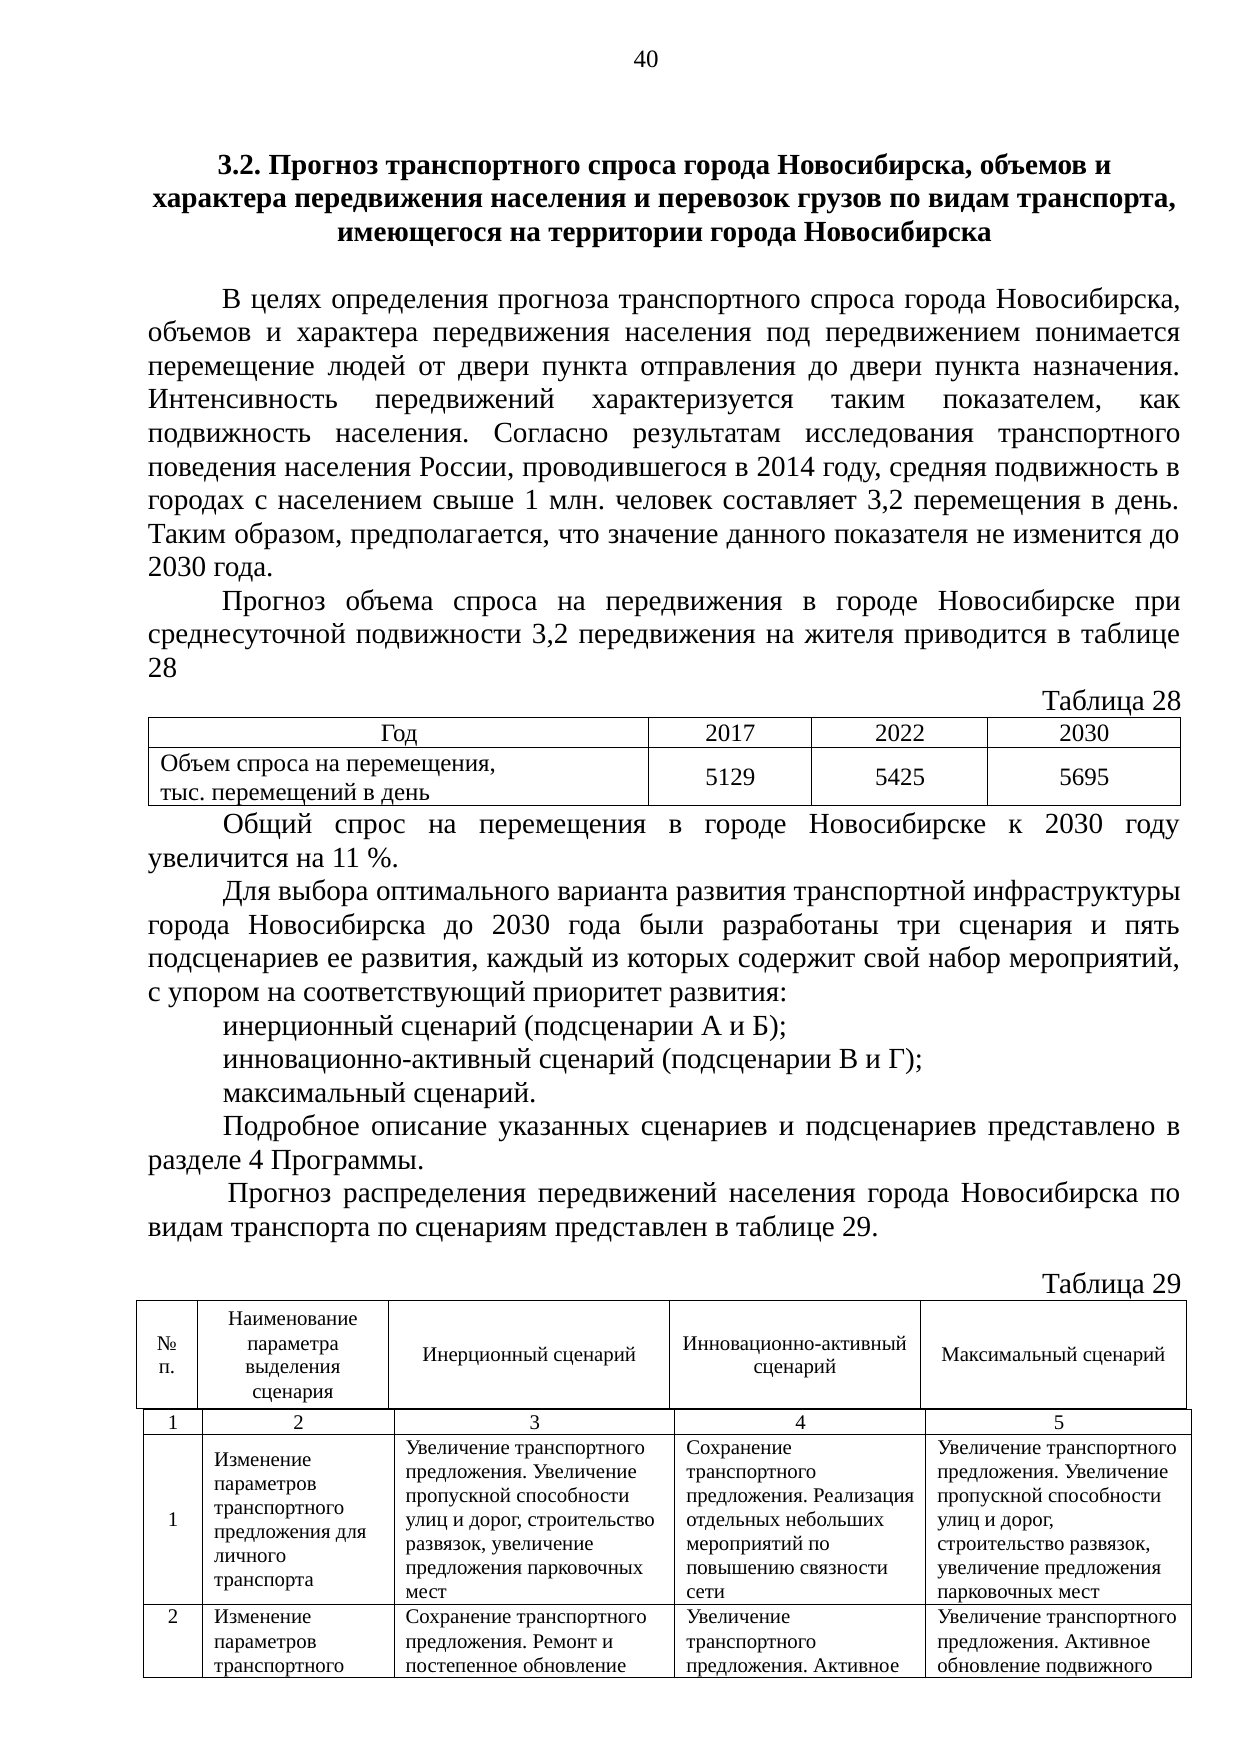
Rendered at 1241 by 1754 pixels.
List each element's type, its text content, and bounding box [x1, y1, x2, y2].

text Прогноз распределения передвижений населения города Новосибирска по видам транспорта по сценариям представлен в таблице 29. [148, 1175, 1181, 1242]
table_header Максимальный сценарий [921, 1301, 1186, 1408]
table_header 2 [203, 1410, 394, 1434]
table_cell 5695 [988, 748, 1180, 805]
text Для выбора оптимального варианта развития транспортной инфраструктуры города Новосибирска до 2030 года были разработаны три сценария и пять подсценариев ее развития, каждый из которых содержит свой набор мероприятий, с упором на соответствующий приоритет развития: [148, 873, 1181, 1008]
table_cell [675, 1605, 925, 1677]
table_cell 2 [144, 1605, 202, 1677]
table_header Год [149, 718, 648, 747]
text Таблица 29 [148, 1267, 1181, 1300]
table_cell 1 [144, 1435, 202, 1603]
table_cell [395, 1605, 674, 1677]
table_header 1 [144, 1410, 202, 1434]
text Подробное описание указанных сценариев и подсценариев представлено в разделе 4 Программы. [148, 1108, 1181, 1175]
text Таблица 28 [148, 683, 1181, 717]
text инерционный сценарий (подсценарии А и Б); [148, 1008, 1181, 1041]
table_header 5 [926, 1410, 1191, 1434]
table_header Инновационно-активный сценарий [670, 1301, 920, 1408]
table_cell 5129 [649, 748, 811, 805]
table_header Наименование параметра выделения сценария [198, 1301, 388, 1408]
text 3.2. Прогноз транспортного спроса города Новосибирска, объемов и характера передвижения населения и перевозок грузов по видам транспорта, имеющегося на территории города Новосибирска [148, 147, 1181, 247]
table_header 2022 [812, 718, 987, 747]
table_header 2030 [988, 718, 1180, 747]
table_cell Увеличение транспортного предложения. Увеличение пропускной способности улиц и дорог, строительство развязок, увеличение предложения парковочных мест [395, 1435, 674, 1603]
table_cell Объем спроса на перемещения, тыс. перемещений в день [149, 748, 648, 805]
text инновационно-активный сценарий (подсценарии В и Г); [148, 1041, 1181, 1075]
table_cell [203, 1605, 394, 1677]
text В целях определения прогноза транспортного спроса города Новосибирска, объемов и характера передвижения населения под передвижением понимается перемещение людей от двери пункта отправления до двери пункта назначения. Интенсивность передвижений характеризуется таким показателем, как подвижность населения. Согласно результатам исследования транспортного поведения населения России, проводившегося в 2014 году, средняя подвижность в городах с населением свыше 1 млн. человек составляет 3,2 перемещения в день. Таким образом, предполагается, что значение данного показателя не изменится до 2030 года. [148, 281, 1181, 583]
table_header 4 [675, 1410, 925, 1434]
text максимальный сценарий. [148, 1075, 1181, 1108]
table_header 2017 [649, 718, 811, 747]
text Общий спрос на перемещения в городе Новосибирске к 2030 году увеличится на 11 %. [148, 806, 1181, 873]
table_cell Сохранение транспортного предложения. Реализация отдельных небольших мероприятий по повышению связности сети [675, 1435, 925, 1603]
table_header Инерционный сценарий [389, 1301, 669, 1408]
table_header 3 [395, 1410, 674, 1434]
table_cell Изменение параметров транспортного предложения для личного транспорта [203, 1435, 394, 1603]
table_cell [926, 1605, 1191, 1677]
table_cell 5425 [812, 748, 987, 805]
table_cell Увеличение транспортного предложения. Увеличение пропускной способности улиц и дорог, строительство развязок, увеличение предложения парковочных мест [926, 1435, 1191, 1603]
table_header № п. [137, 1301, 197, 1408]
text Прогноз объема спроса на передвижения в городе Новосибирске при среднесуточной подвижности 3,2 передвижения на жителя приводится в таблице 28 [148, 583, 1181, 683]
